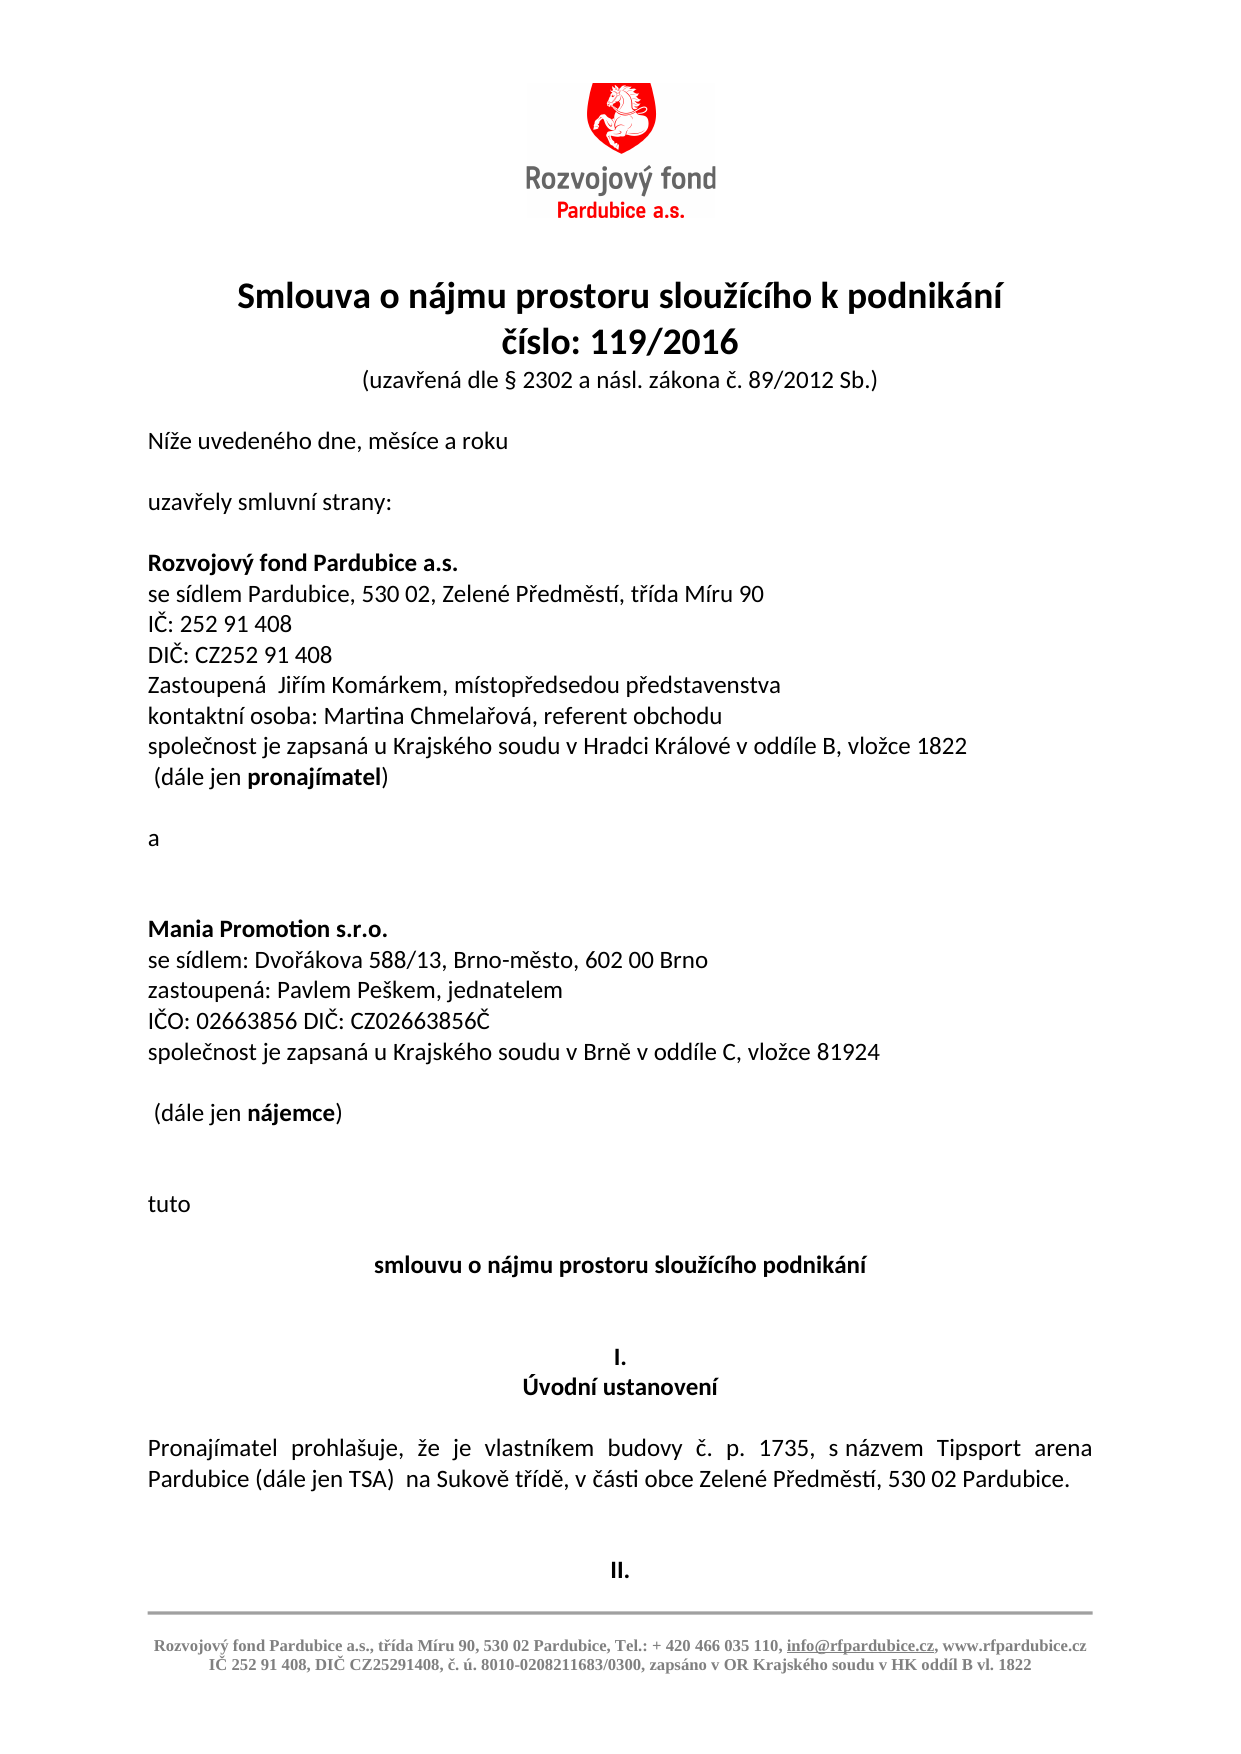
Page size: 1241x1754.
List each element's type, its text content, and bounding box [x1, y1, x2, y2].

text Rozvojový fond Pardubice a.s. [148, 547, 1093, 578]
subtitle číslo: 119/2016 [148, 318, 1093, 364]
text IČ: 252 91 408 [148, 608, 1093, 639]
text DIČ: CZ252 91 408 [148, 639, 1093, 669]
text se sídlem: Dvořákova 588/13, Brno-město, 602 00 Brno [148, 944, 1093, 974]
text smlouvu o nájmu prostoru sloužícího podnikání [148, 1249, 1093, 1280]
text společnost je zapsaná u Krajského soudu v Hradci Králové v oddíle B, vložce 1822 [148, 730, 1093, 761]
text (uzavřená dle § 2302 a násl. zákona č. 89/2012 Sb.) [148, 364, 1093, 395]
text tuto [148, 1188, 1093, 1219]
text Zastoupená Jiřím Komárkem, místopředsedou představenstva [148, 669, 1093, 700]
text uzavřely smluvní strany: [148, 486, 1093, 517]
text I. [148, 1341, 1093, 1371]
text Úvodní ustanovení [148, 1371, 1093, 1402]
picture [526, 83, 716, 218]
text se sídlem Pardubice, 530 02, Zelené Předměstí, třída Míru 90 [148, 578, 1093, 608]
text kontaktní osoba: Martina Chmelařová, referent obchodu [148, 700, 1093, 730]
text (dále jen pronajímatel) [148, 761, 1093, 791]
text (dále jen nájemce) [148, 1097, 1093, 1127]
text Pronajímatel prohlašuje, že je vlastníkem budovy č. p. 1735, s názvem Tipsport arena Pardubice (dále jen TSA) na Sukově třídě, v části obce Zelené Předměstí, 530 02 Pardubice. [148, 1432, 1093, 1493]
text a [148, 822, 1093, 852]
subtitle Smlouva o nájmu prostoru sloužícího k podnikání [148, 272, 1093, 318]
text Níže uvedeného dne, měsíce a roku [148, 425, 1093, 456]
text zastoupená: Pavlem Peškem, jednatelem [148, 974, 1093, 1005]
text společnost je zapsaná u Krajského soudu v Brně v oddíle C, vložce 81924 [148, 1036, 1093, 1066]
text Mania Promotion s.r.o. [148, 913, 1093, 944]
text IČO: 02663856 DIČ: CZ02663856Č [148, 1005, 1093, 1036]
text II. [148, 1554, 1093, 1585]
